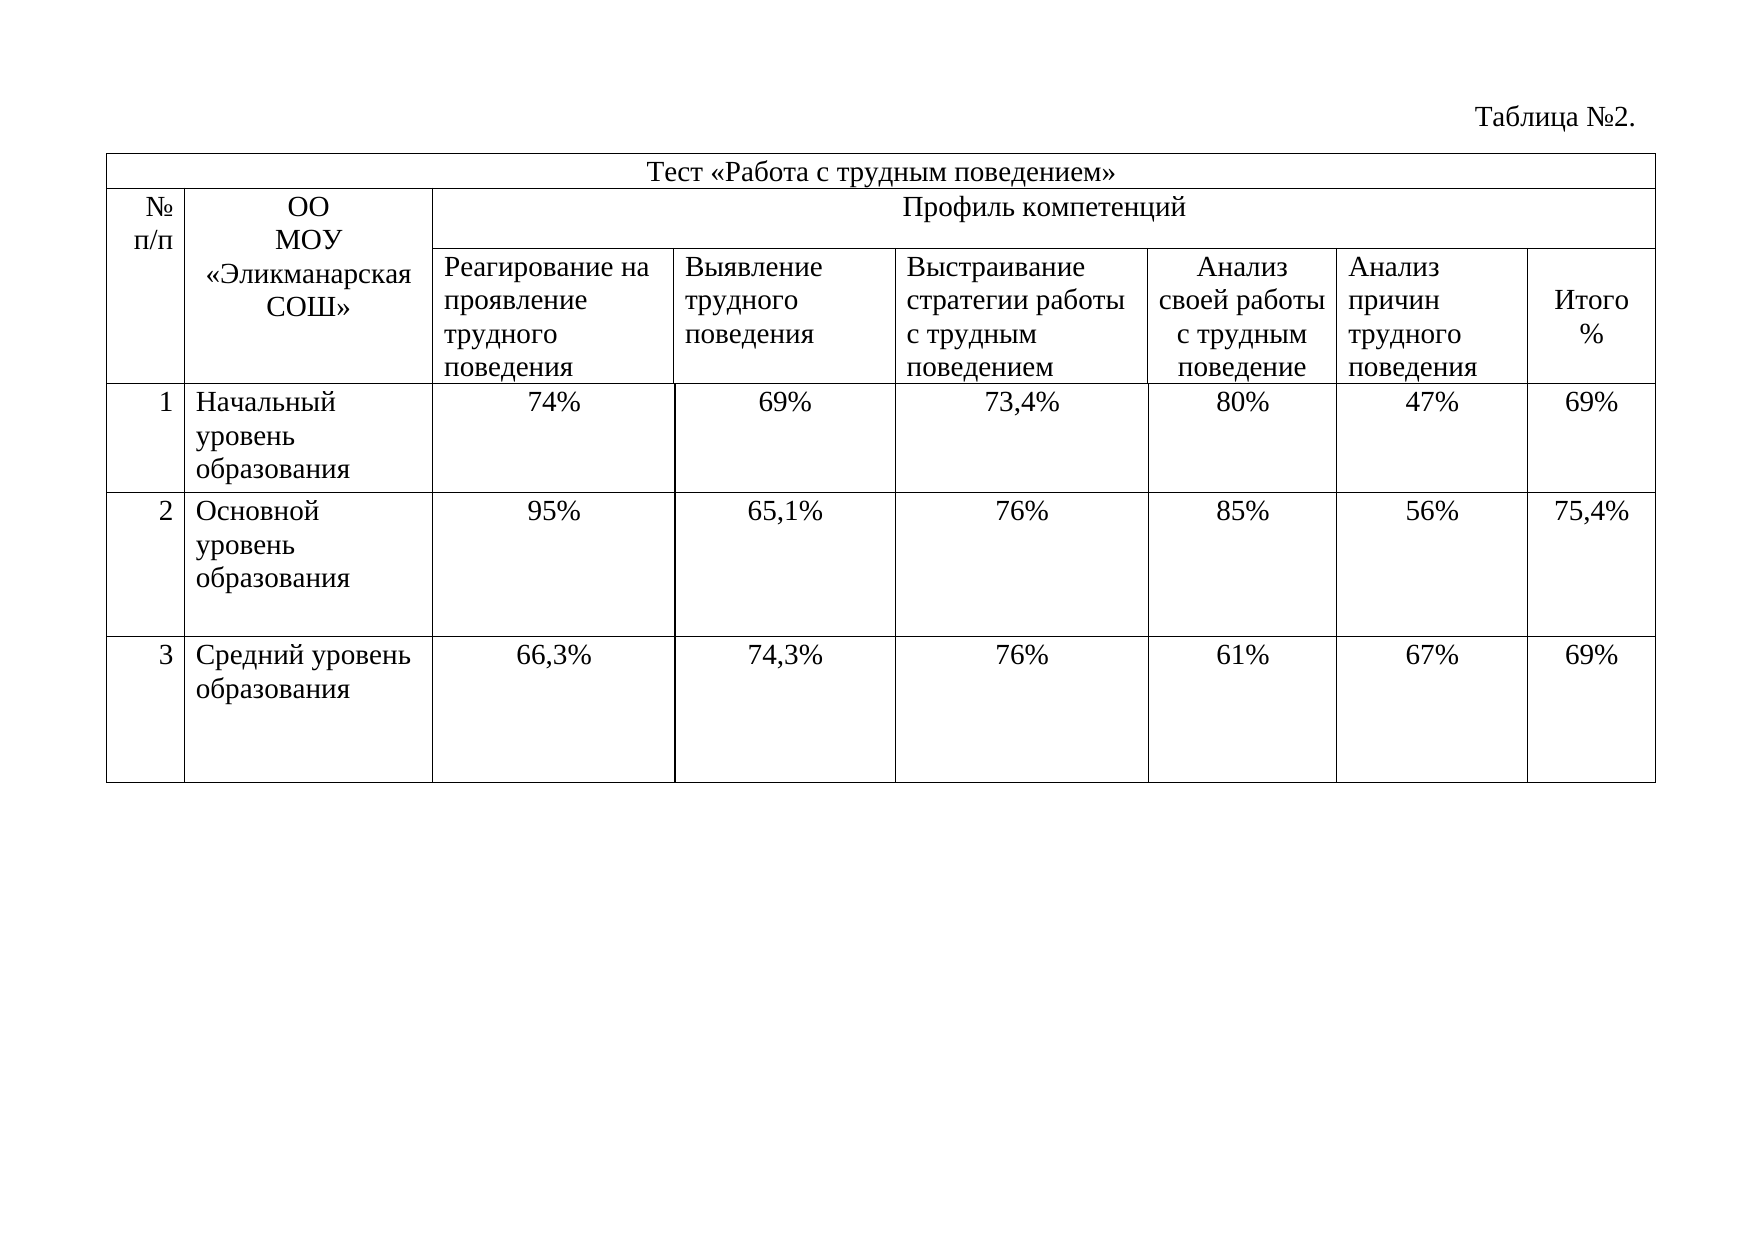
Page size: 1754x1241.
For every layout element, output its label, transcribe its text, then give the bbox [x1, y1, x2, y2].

table_cell 74% [433, 384, 674, 492]
table_cell Реагирование на проявление трудного поведения [433, 249, 673, 383]
table_cell Средний уровень образования [185, 637, 432, 782]
table_cell Выстраивание стратегии работы с трудным поведением [896, 249, 1147, 383]
table_cell 76% [896, 637, 1148, 782]
table_cell ОО МОУ «Эликманарская СОШ» [185, 189, 432, 383]
table_cell 69% [1528, 384, 1655, 492]
table_cell Профиль компетенций [433, 189, 1655, 248]
table_cell 2 [107, 493, 184, 636]
table_cell 61% [1149, 637, 1336, 782]
table_cell 69% [1528, 637, 1655, 782]
table_cell 67% [1337, 637, 1527, 782]
table_header Тест «Работа с трудным поведением» [107, 154, 1655, 188]
table_cell 95% [433, 493, 674, 636]
table_cell 66,3% [433, 637, 674, 782]
table_cell Выявление трудного поведения [674, 249, 895, 383]
table_cell 73,4% [896, 384, 1148, 492]
table_cell 47% [1337, 384, 1527, 492]
table_cell Итого % [1528, 249, 1655, 383]
table_cell 76% [896, 493, 1148, 636]
table_cell № п/п [107, 189, 184, 383]
text Таблица №2. [118, 99, 1636, 132]
table_cell 69% [676, 384, 895, 492]
table_cell 1 [107, 384, 184, 492]
table_cell 80% [1149, 384, 1336, 492]
table_cell Анализ причин трудного поведения [1337, 249, 1527, 383]
table_cell 56% [1337, 493, 1527, 636]
table_cell Начальный уровень образования [185, 384, 432, 492]
table_cell 85% [1149, 493, 1336, 636]
table_cell Анализ своей работы с трудным поведение [1148, 249, 1336, 383]
table_cell 3 [107, 637, 184, 782]
table_cell 65,1% [676, 493, 895, 636]
table_cell 74,3% [676, 637, 895, 782]
table_cell 75,4% [1528, 493, 1655, 636]
table_cell Основной уровень образования [185, 493, 432, 636]
